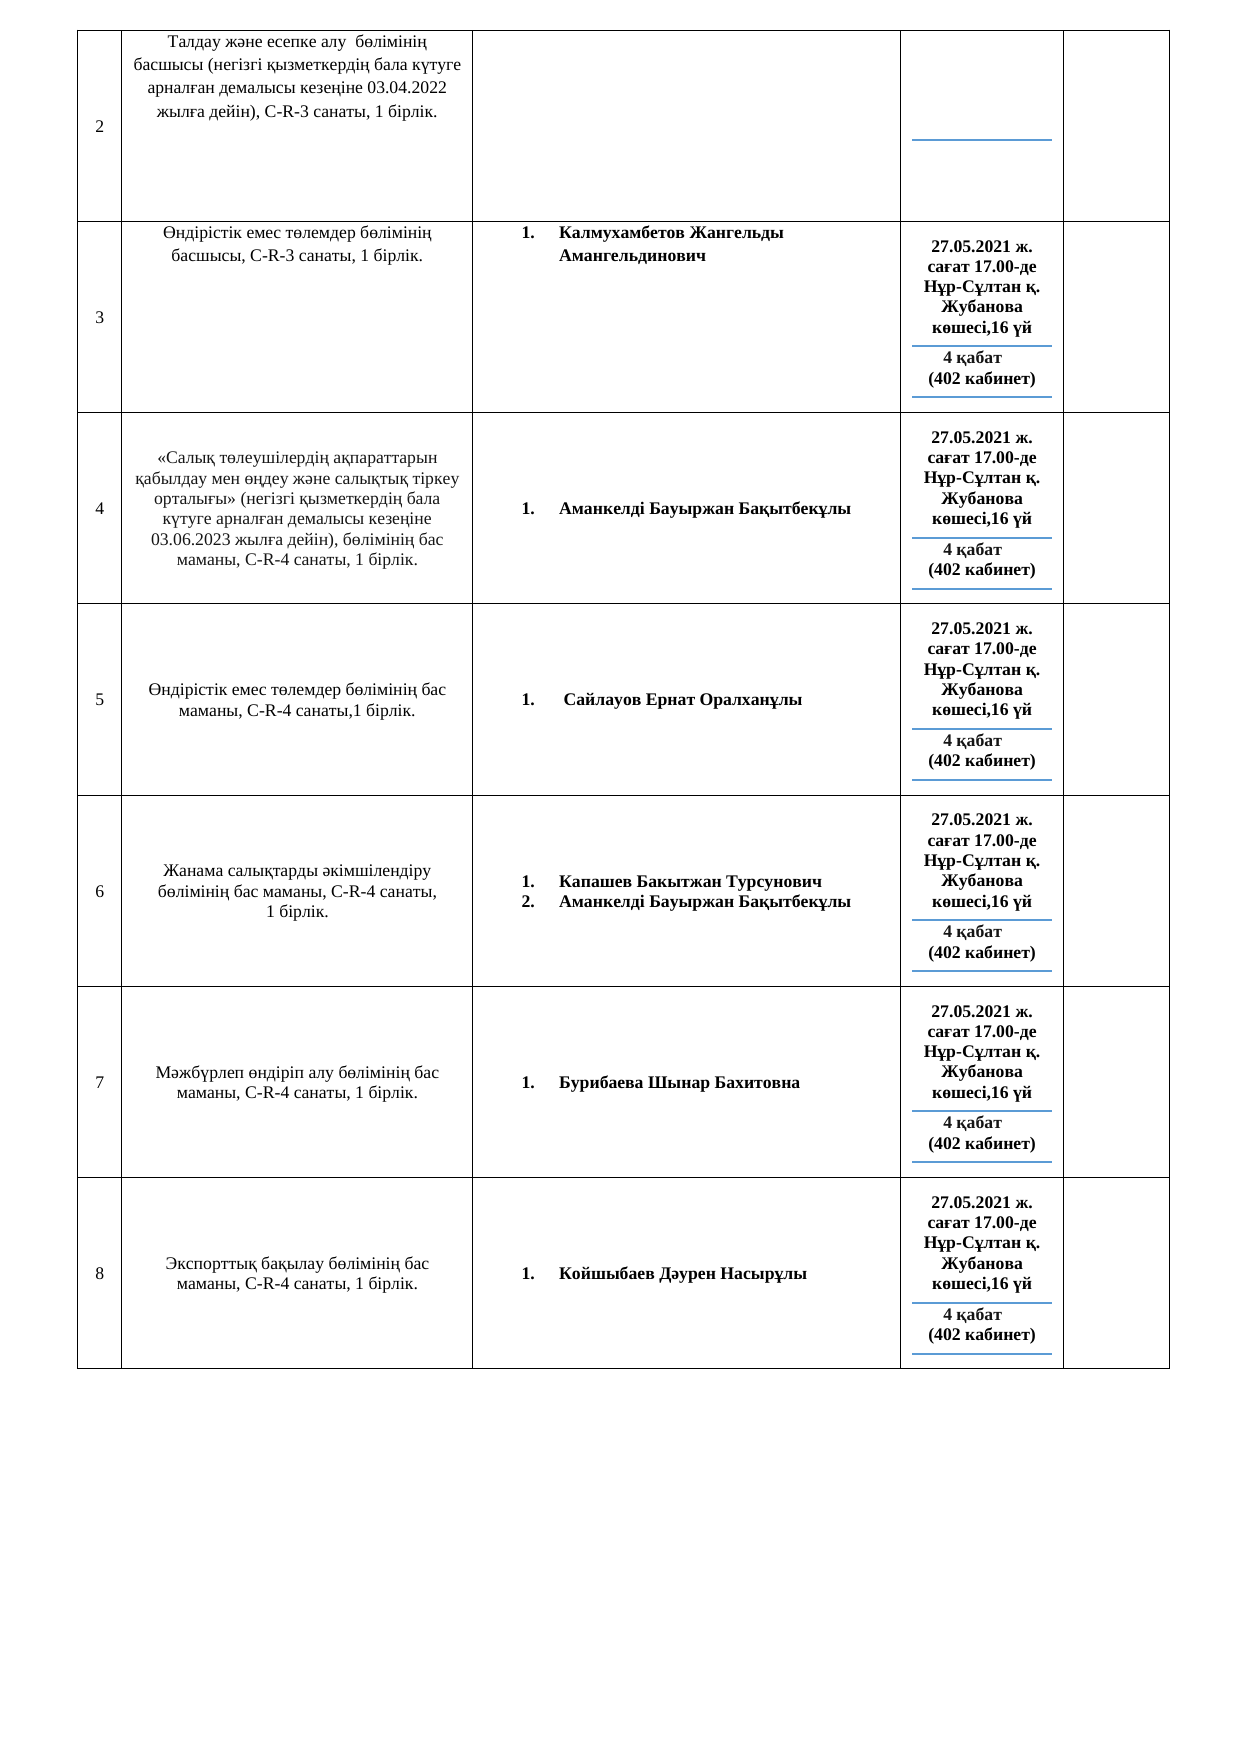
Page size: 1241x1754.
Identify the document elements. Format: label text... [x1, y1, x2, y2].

table_cell 4 [78, 413, 121, 603]
table_cell 6 [78, 796, 121, 986]
table_cell 3 [78, 222, 121, 412]
table_cell [1064, 604, 1169, 794]
table_cell [1064, 1178, 1169, 1368]
table_cell Капашев Бакытжан Турсунович Аманкелді Бауыржан Бақытбекұлы [473, 796, 900, 986]
table_cell Жанама салықтарды әкімшілендіру бөлімінің бас маманы, С-R-4 санаты, 1 бірлік. [122, 796, 472, 986]
table_cell [901, 31, 1063, 221]
table_cell Өндірістік емес төлемдер бөлімінің басшысы, С-R-3 санаты, 1 бірлік. [122, 222, 472, 412]
table_cell Мәжбүрлеп өндіріп алу бөлімінің бас маманы, С-R-4 санаты, 1 бірлік. [122, 987, 472, 1177]
table_cell «Салық төлеушілердің ақпараттарын қабылдау мен өңдеу және салықтық тіркеу орталығы» (негізгі қызметкердің бала күтуге арналған демалысы кезеңіне 03.06.2023 жылға дейін), бөлімінің бас маманы, С-R-4 санаты, 1 бірлік. [122, 413, 472, 603]
table_cell Экспорттық бақылау бөлімінің бас маманы, С-R-4 санаты, 1 бірлік. [122, 1178, 472, 1368]
table_cell [1064, 413, 1169, 603]
table_cell [473, 31, 900, 221]
table_cell 27.05.2021 ж. сағат 17.00-де Нұр-Сұлтан қ. Жубанова көшесі,16 үй 4 қабат (402 кабинет) [901, 796, 1063, 986]
table_cell 27.05.2021 ж. сағат 17.00-де Нұр-Сұлтан қ. Жубанова көшесі,16 үй 4 қабат (402 кабинет) [901, 413, 1063, 603]
table_cell 2 [78, 31, 121, 221]
table_cell Өндірістік емес төлемдер бөлімінің бас маманы, С-R-4 санаты,1 бірлік. [122, 604, 472, 794]
table_cell 27.05.2021 ж. сағат 17.00-де Нұр-Сұлтан қ. Жубанова көшесі,16 үй 4 қабат (402 кабинет) [901, 987, 1063, 1177]
table_cell Сайлауов Ернат Оралханұлы [473, 604, 900, 794]
table_cell Бурибаева Шынар Бахитовна [473, 987, 900, 1177]
table_cell [1064, 796, 1169, 986]
table_cell [1064, 31, 1169, 221]
table_cell Калмухамбетов Жангельды Амангельдинович [473, 222, 900, 412]
table_cell Талдау және есепке алу бөлімінің басшысы (негізгі қызметкердің бала күтуге арналған демалысы кезеңіне 03.04.2022 жылға дейін), С-R-3 санаты, 1 бірлік. [122, 31, 472, 221]
table_cell [1064, 987, 1169, 1177]
table_cell 27.05.2021 ж. сағат 17.00-де Нұр-Сұлтан қ. Жубанова көшесі,16 үй 4 қабат (402 кабинет) [901, 1178, 1063, 1368]
table_cell Койшыбаев Дәурен Насырұлы [473, 1178, 900, 1368]
table_cell [1064, 222, 1169, 412]
table_cell 27.05.2021 ж. сағат 17.00-де Нұр-Сұлтан қ. Жубанова көшесі,16 үй 4 қабат (402 кабинет) [901, 604, 1063, 794]
table_cell 8 [78, 1178, 121, 1368]
table_cell 5 [78, 604, 121, 794]
table_cell 7 [78, 987, 121, 1177]
table_cell Аманкелді Бауыржан Бақытбекұлы [473, 413, 900, 603]
table_cell 27.05.2021 ж. сағат 17.00-де Нұр-Сұлтан қ. Жубанова көшесі,16 үй 4 қабат (402 кабинет) [901, 222, 1063, 412]
